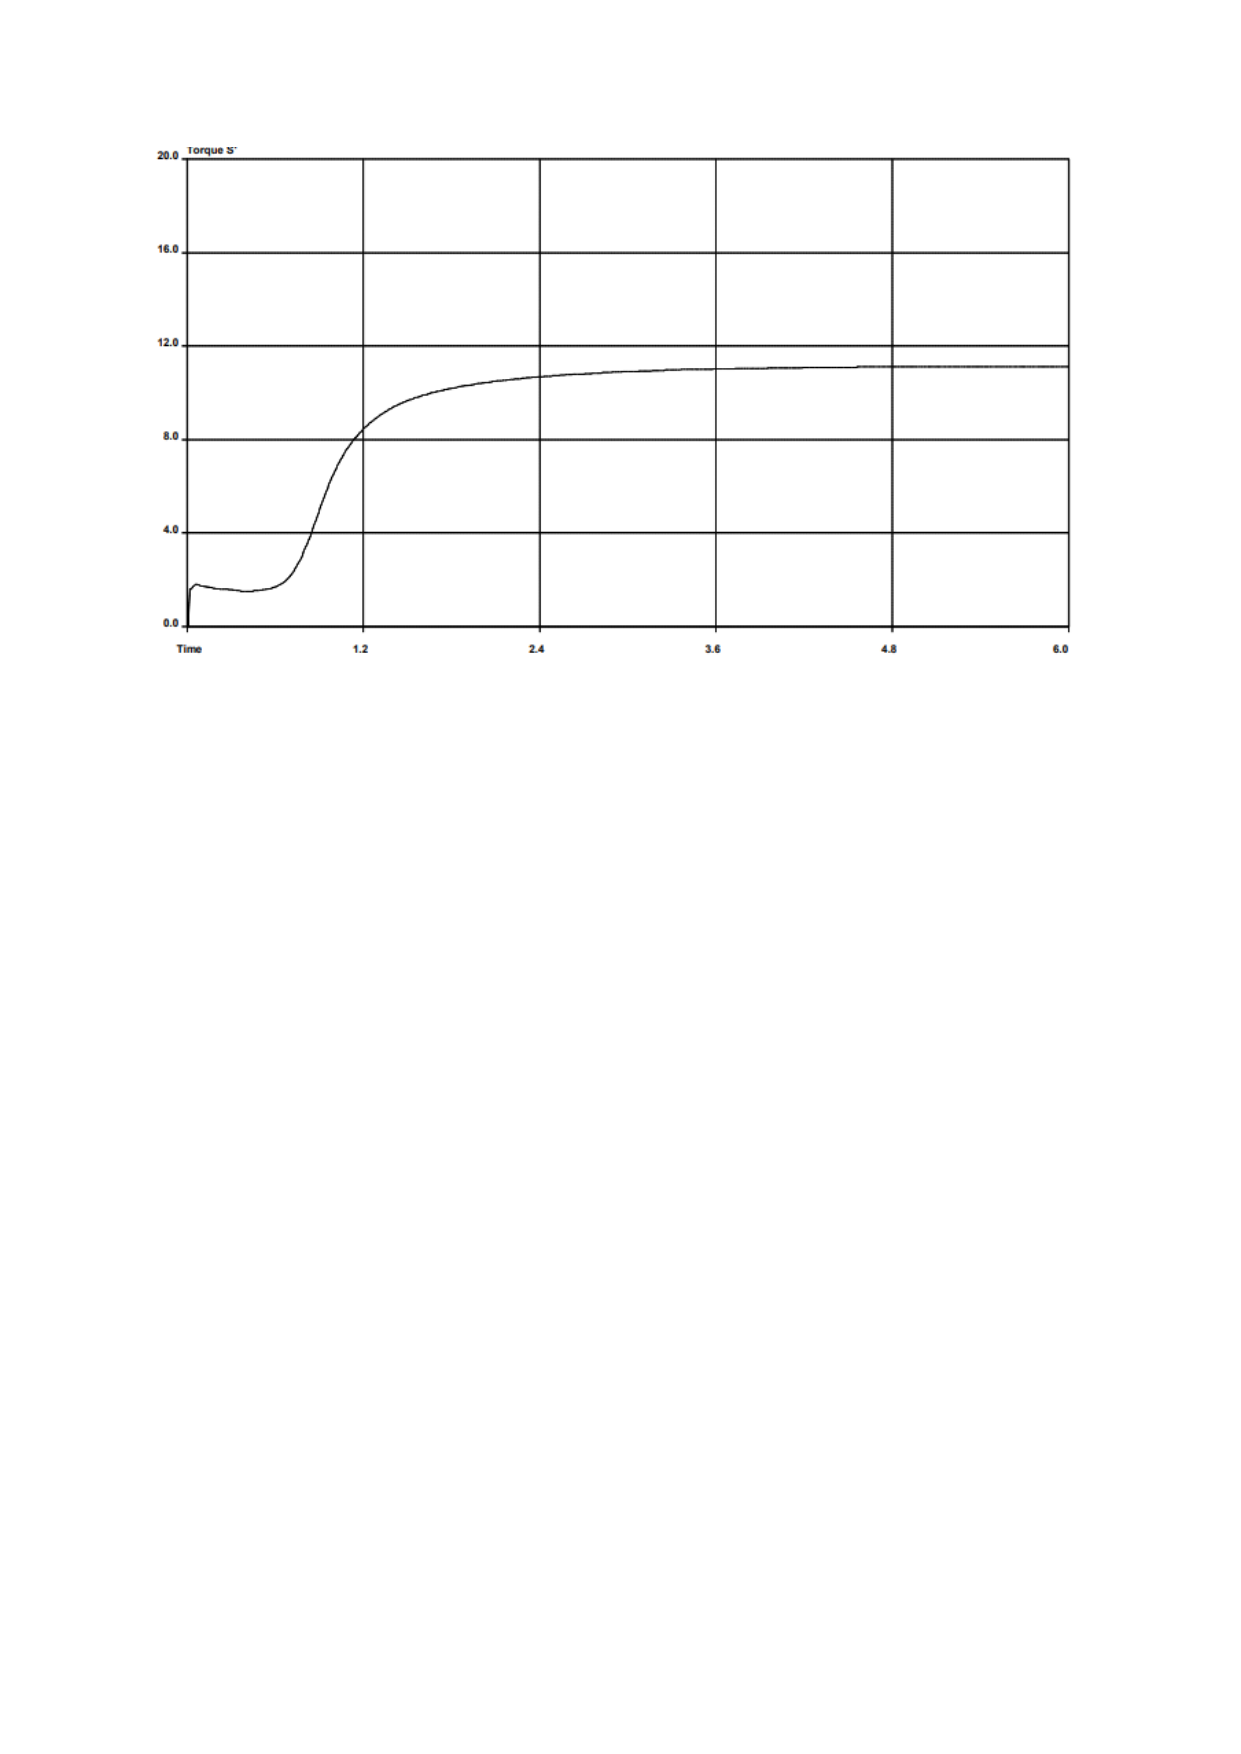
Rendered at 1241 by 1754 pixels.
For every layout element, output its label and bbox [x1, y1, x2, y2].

picture [147, 147, 1093, 675]
